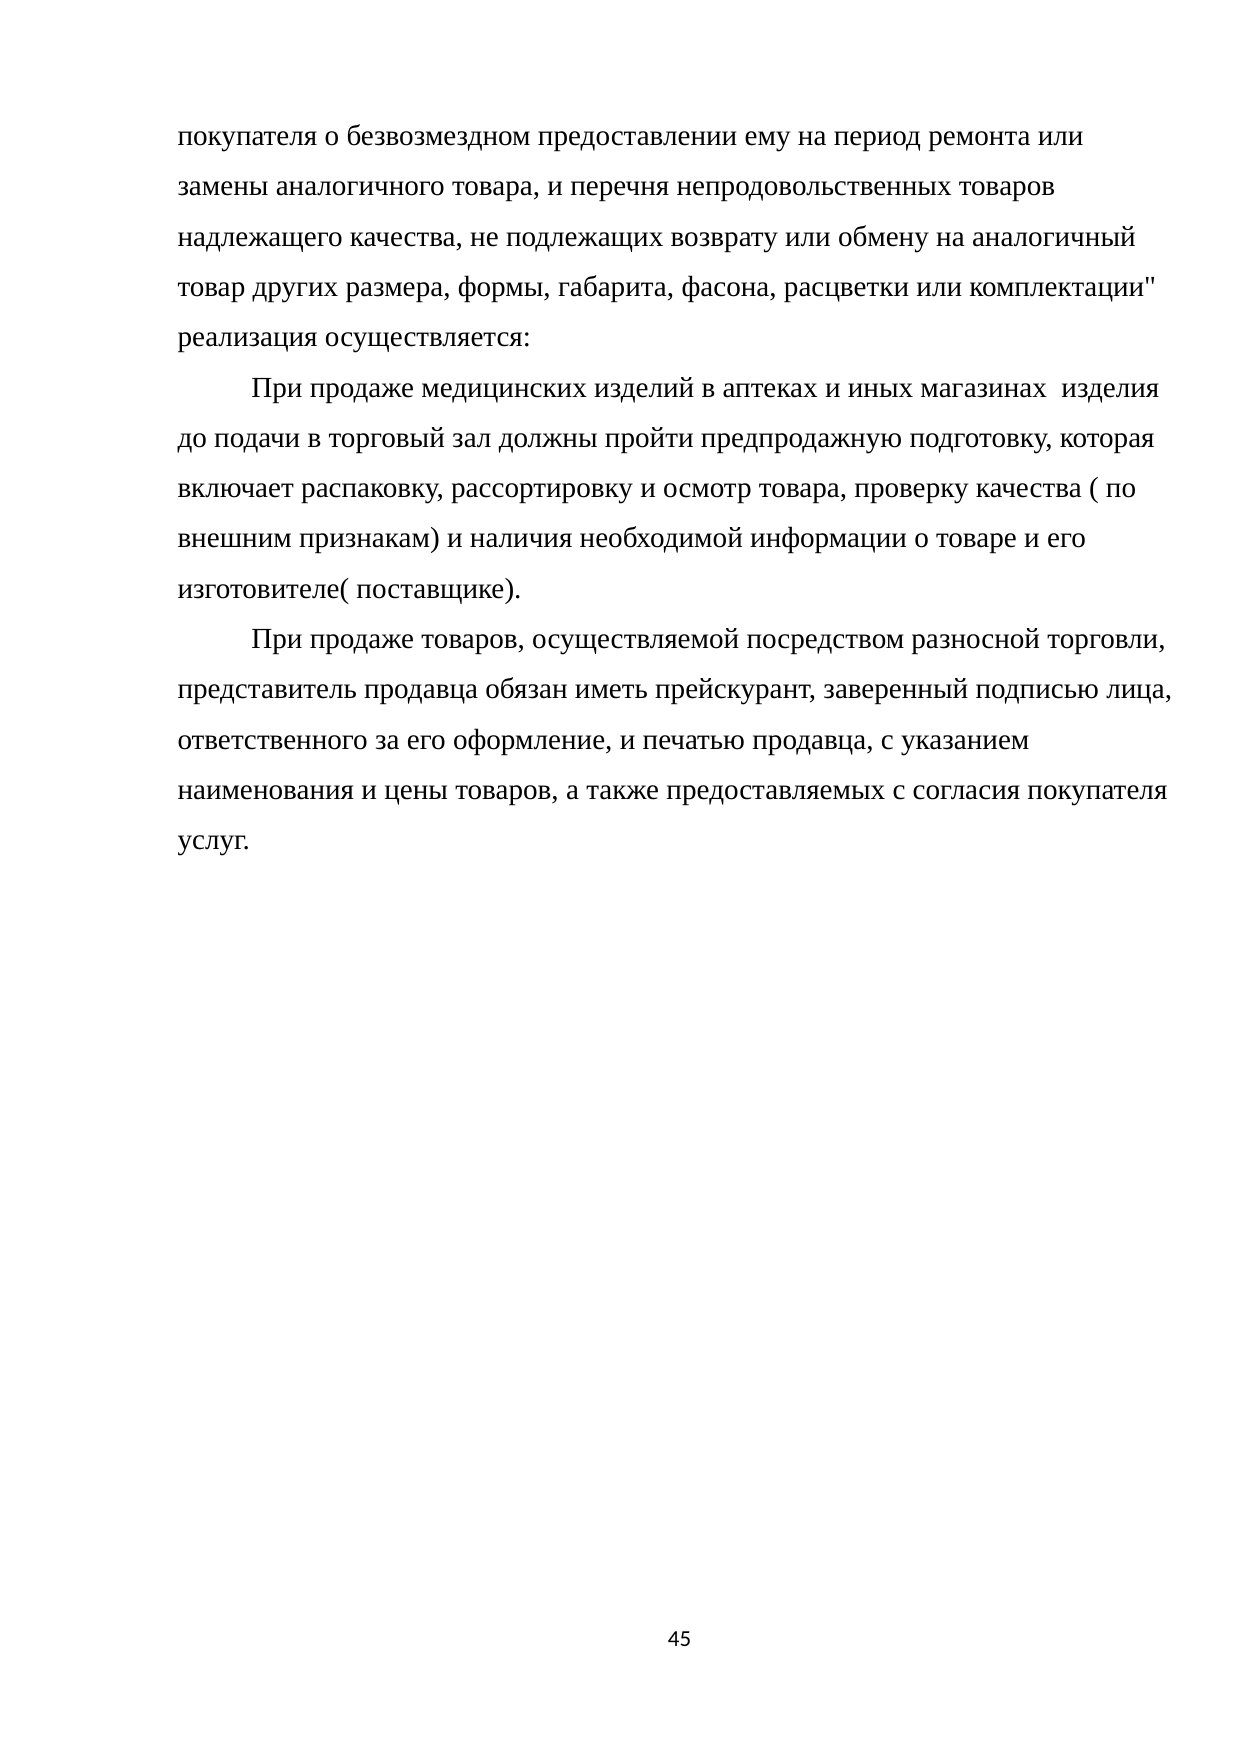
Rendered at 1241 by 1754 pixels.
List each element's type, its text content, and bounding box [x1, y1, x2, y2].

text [177, 118, 1181, 353]
text При продаже товаров, осуществляемой посредством разносной торговли, представитель продавца обязан иметь прейскурант, заверенный подписью лица, ответственного за его оформление, и печатью продавца, с указанием наименования и цены товаров, а также предоставляемых с согласия покупателя услуг. [177, 621, 1181, 856]
text При продаже медицинских изделий в аптеках и иных магазинах изделия до подачи в торговый зал должны пройти предпродажную подготовку, которая включает распаковку, рассортировку и осмотр товара, проверку качества ( по внешним признакам) и наличия необходимой информации о товаре и его изготовителе( поставщике). [177, 370, 1181, 604]
